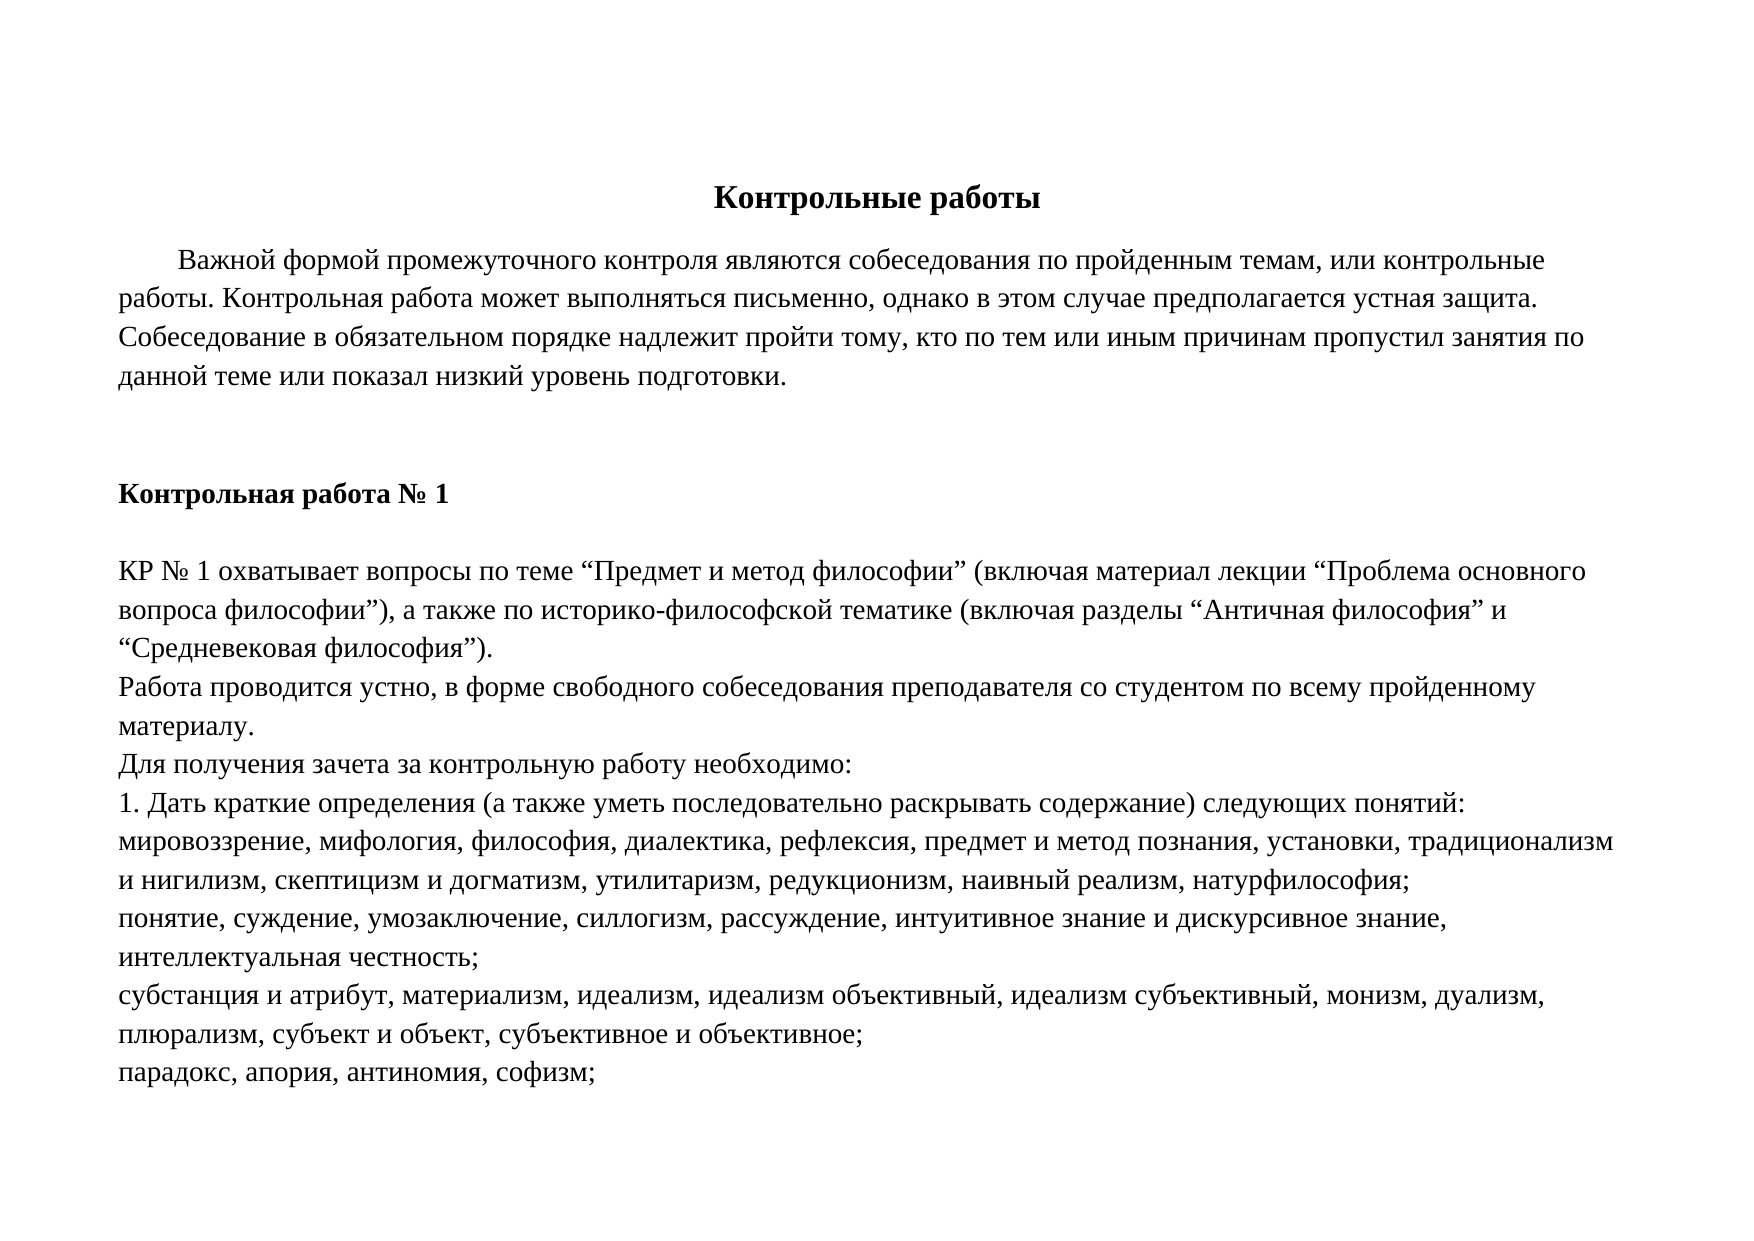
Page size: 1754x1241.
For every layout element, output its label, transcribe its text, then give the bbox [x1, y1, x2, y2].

text Работа проводится устно, в форме свободного собеседования преподавателя со студентом по всему пройденному материалу. [118, 669, 1636, 741]
text Контрольные работы [118, 177, 1636, 216]
text парадокс, апория, антиномия, софизм; [118, 1054, 1636, 1088]
text КР № 1 охватывает вопросы по теме “Предмет и метод философии” (включая материал лекции “Проблема основного вопроса философии”), а также по историко-философской тематике (включая разделы “Античная философия” и “Средневековая философия”). [118, 553, 1636, 664]
text понятие, суждение, умозаключение, силлогизм, рассуждение, интуитивное знание и дискурсивное знание, интеллектуальная честность; [118, 900, 1636, 972]
text Важной формой промежуточного контроля являются собеседования по пройденным темам, или контрольные работы. Контрольная работа может выполняться письменно, однако в этом случае предполагается устная защита. Собеседование в обязательном порядке надлежит пройти тому, кто по тем или иным причинам пропустил занятия по данной теме или показал низкий уровень подготовки. [118, 242, 1636, 391]
text 1. Дать краткие определения (а также уметь последовательно раскрывать содержание) следующих понятий: [118, 785, 1636, 818]
text мировоззрение, мифология, философия, диалектика, рефлексия, предмет и метод познания, установки, традиционализм и нигилизм, скептицизм и догматизм, утилитаризм, редукционизм, наивный реализм, натурфилософия; [118, 823, 1636, 895]
text Для получения зачета за контрольную работу необходимо: [118, 746, 1636, 780]
text субстанция и атрибут, материализм, идеализм, идеализм объективный, идеализм субъективный, монизм, дуализм, плюрализм, субъект и объект, субъективное и объективное; [118, 977, 1636, 1049]
text Контрольная работа № 1 [118, 476, 1636, 510]
